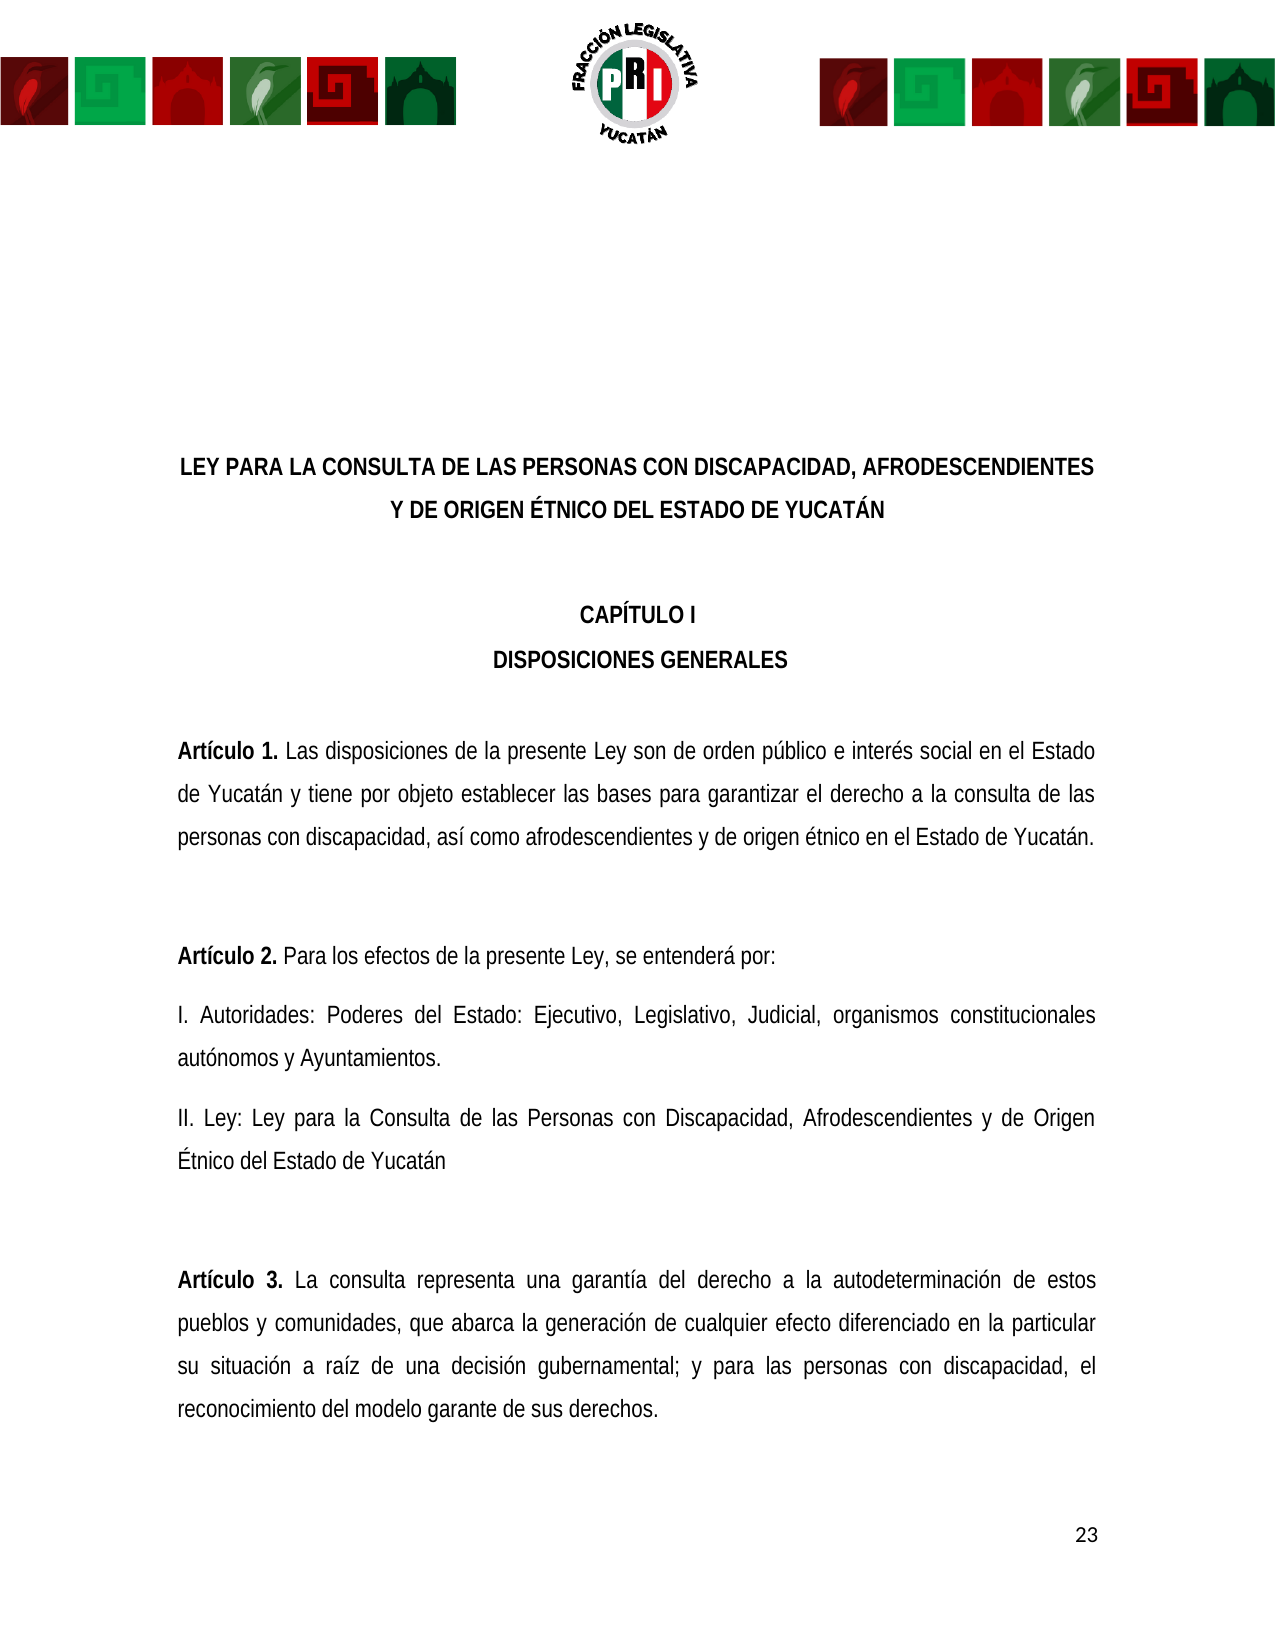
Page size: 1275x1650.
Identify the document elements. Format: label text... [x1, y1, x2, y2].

text Artículo 3. La consulta representa una garantía del derecho a la autodeterminación de estos pueblos y comunidades, que abarca la generación de cualquier efecto diferenciado en la particular su situación a raíz de una decisión gubernamental; y para las personas con discapacidad, el reconocimiento del modelo garante de sus derechos. [177, 1265, 1098, 1422]
text Artículo 1. Las disposiciones de la presente Ley son de orden público e interés social en el Estado de Yucatán y tiene por objeto establecer las bases para garantizar el derecho a la consulta de las personas con discapacidad, así como afrodescendientes y de origen étnico en el Estado de Yucatán. [177, 736, 1098, 850]
picture [821, 58, 1275, 135]
picture [0, 57, 462, 135]
text II. Ley: Ley para la Consulta de las Personas con Discapacidad, Afrodescendientes y de Origen Étnico del Estado de Yucatán [177, 1103, 1098, 1174]
text DISPOSICIONES GENERALES [177, 645, 1098, 674]
text I. Autoridades: Poderes del Estado: Ejecutivo, Legislativo, Judicial, organismos constitucionales autónomos y Ayuntamientos. [177, 1001, 1098, 1072]
picture [551, 0, 714, 163]
text CAPÍTULO I [177, 600, 1098, 629]
text LEY PARA LA CONSULTA DE LAS PERSONAS CON DISCAPACIDAD, AFRODESCENDIENTES Y DE ORIGEN ÉTNICO DEL ESTADO DE YUCATÁN [177, 452, 1098, 524]
text Artículo 2. Para los efectos de la presente Ley, se entenderá por: [177, 941, 1098, 969]
